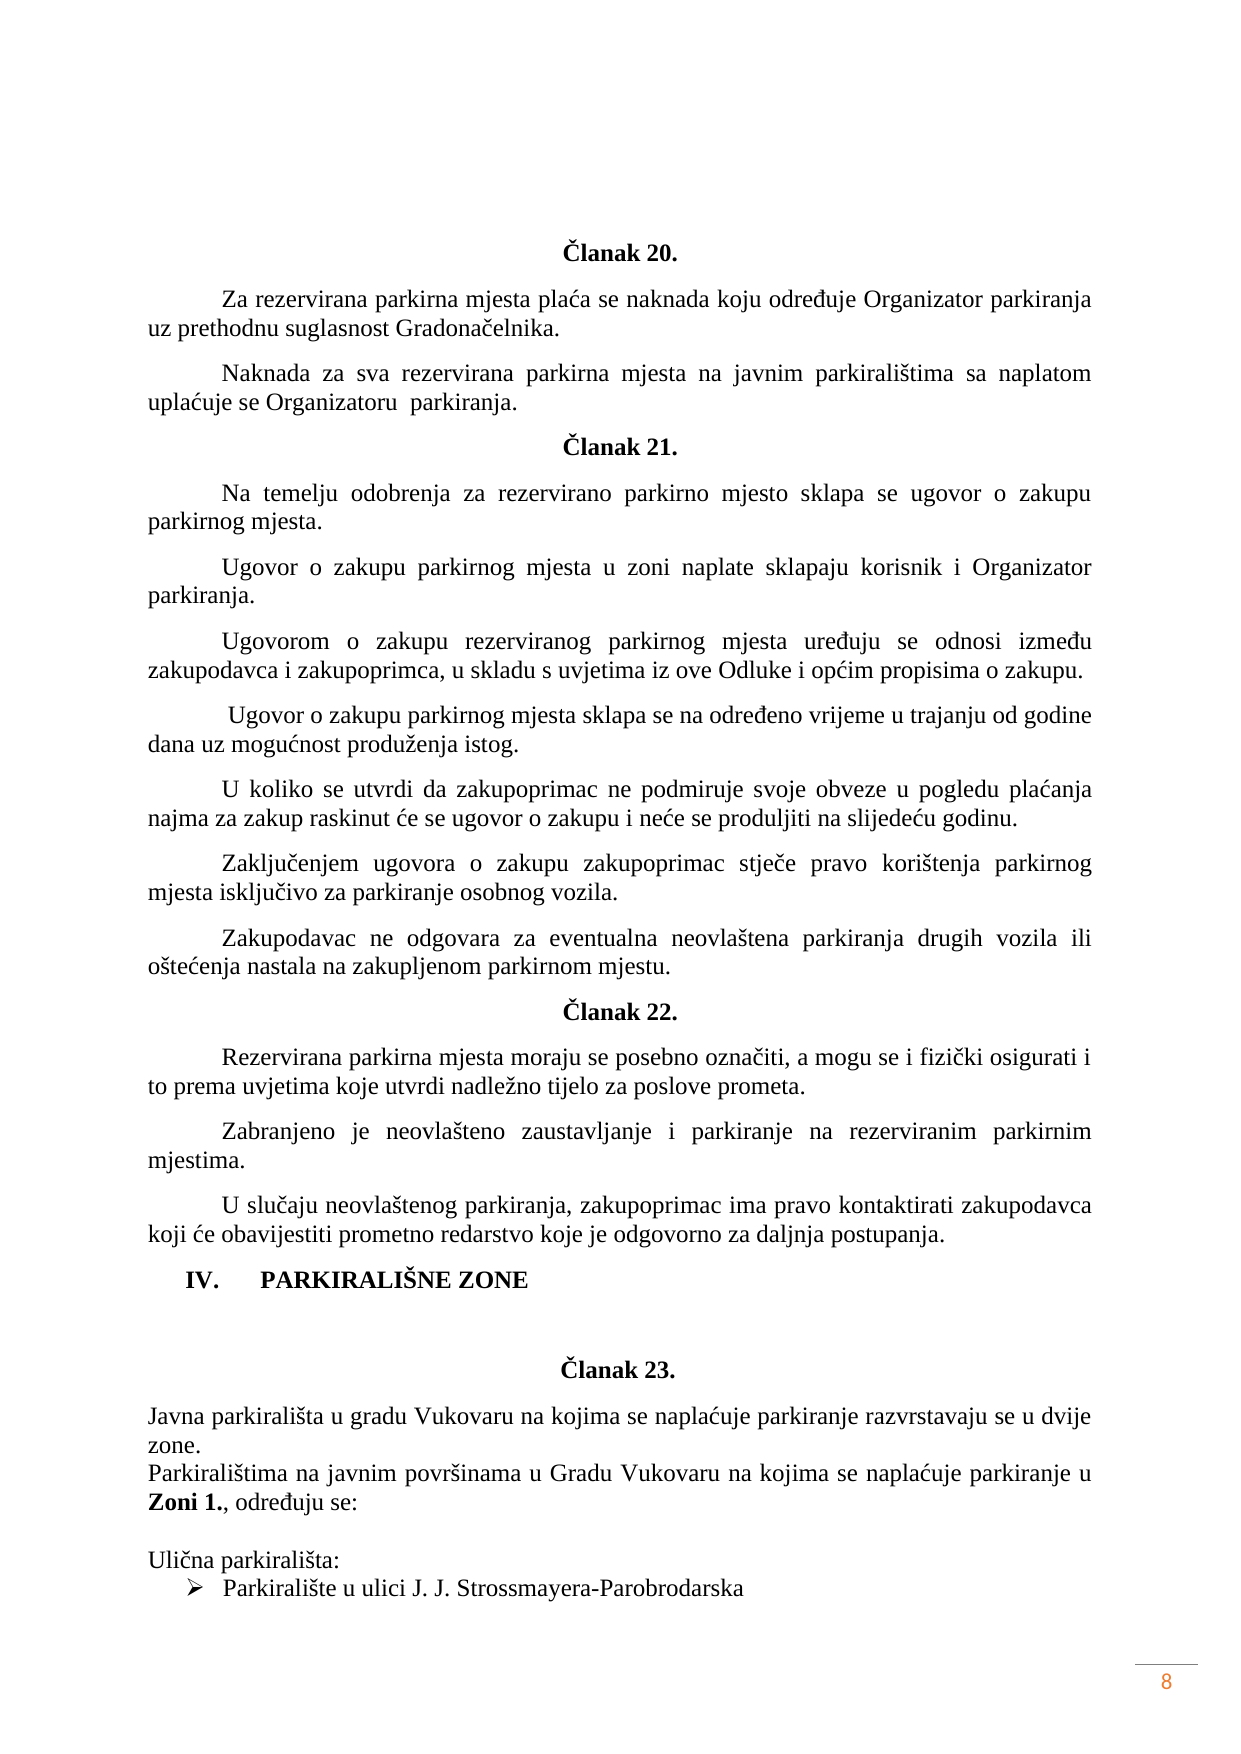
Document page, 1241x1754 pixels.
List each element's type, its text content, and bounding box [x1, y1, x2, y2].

text U slučaju neovlaštenog parkiranja, zakupoprimac ima pravo kontaktirati zakupodavca koji će obavijestiti prometno redarstvo koje je odgovorno za daljnja postupanja. [148, 1191, 1093, 1248]
text Parkiralištima na javnim površinama u Gradu Vukovaru na kojima se naplaćuje parkiranje u Zoni 1., određuju se: [148, 1458, 1093, 1516]
text Zabranjeno je neovlašteno zaustavljanje i parkiranje na rezerviranim parkirnim mjestima. [148, 1116, 1093, 1174]
text Javna parkirališta u gradu Vukovaru na kojima se naplaćuje parkiranje razvrstavaju se u dvije zone. [148, 1401, 1093, 1458]
text Zakupodavac ne odgovara za eventualna neovlaštena parkiranja drugih vozila ili oštećenja nastala na zakupljenom parkirnom mjestu. [148, 923, 1093, 980]
text Ugovorom o zakupu rezerviranog parkirnog mjesta uređuju se odnosi između zakupodavca i zakupoprimca, u skladu s uvjetima iz ove Odluke i općim propisima o zakupu. [148, 626, 1093, 683]
text Na temelju odobrenja za rezervirano parkirno mjesto sklapa se ugovor o zakupu parkirnog mjesta. [148, 478, 1093, 535]
text Ugovor o zakupu parkirnog mjesta sklapa se na određeno vrijeme u trajanju od godine dana uz mogućnost produženja istog. [148, 700, 1093, 758]
text Ulična parkirališta: [148, 1545, 1093, 1573]
text Članak 22. [148, 997, 1093, 1026]
text Rezervirana parkirna mjesta moraju se posebno označiti, a mogu se i fizički osigurati i to prema uvjetima koje utvrdi nadležno tijelo za poslove prometa. [148, 1042, 1093, 1100]
text Članak 23. [148, 1356, 1093, 1384]
text U koliko se utvrdi da zakupoprimac ne podmiruje svoje obveze u pogledu plaćanja najma za zakup raskinut će se ugovor o zakupu i neće se produljiti na slijedeću godinu. [148, 774, 1093, 832]
text Ugovor o zakupu parkirnog mjesta u zoni naplate sklapaju korisnik i Organizator parkiranja. [148, 552, 1093, 609]
list Parkiralište u ulici J. J. Strossmayera-Parobrodarska [185, 1573, 1093, 1602]
text Naknada za sva rezervirana parkirna mjesta na javnim parkiralištima sa naplatom uplaćuje se Organizatoru parkiranja. [148, 358, 1093, 416]
text Članak 21. [148, 432, 1093, 461]
text Članak 20. [148, 238, 1093, 267]
list PARKIRALIŠNE ZONE [185, 1265, 1093, 1293]
text Zaključenjem ugovora o zakupu zakupoprimac stječe pravo korištenja parkirnog mjesta isključivo za parkiranje osobnog vozila. [148, 848, 1093, 906]
text Za rezervirana parkirna mjesta plaća se naknada koju određuje Organizator parkiranja uz prethodnu suglasnost Gradonačelnika. [148, 284, 1093, 341]
